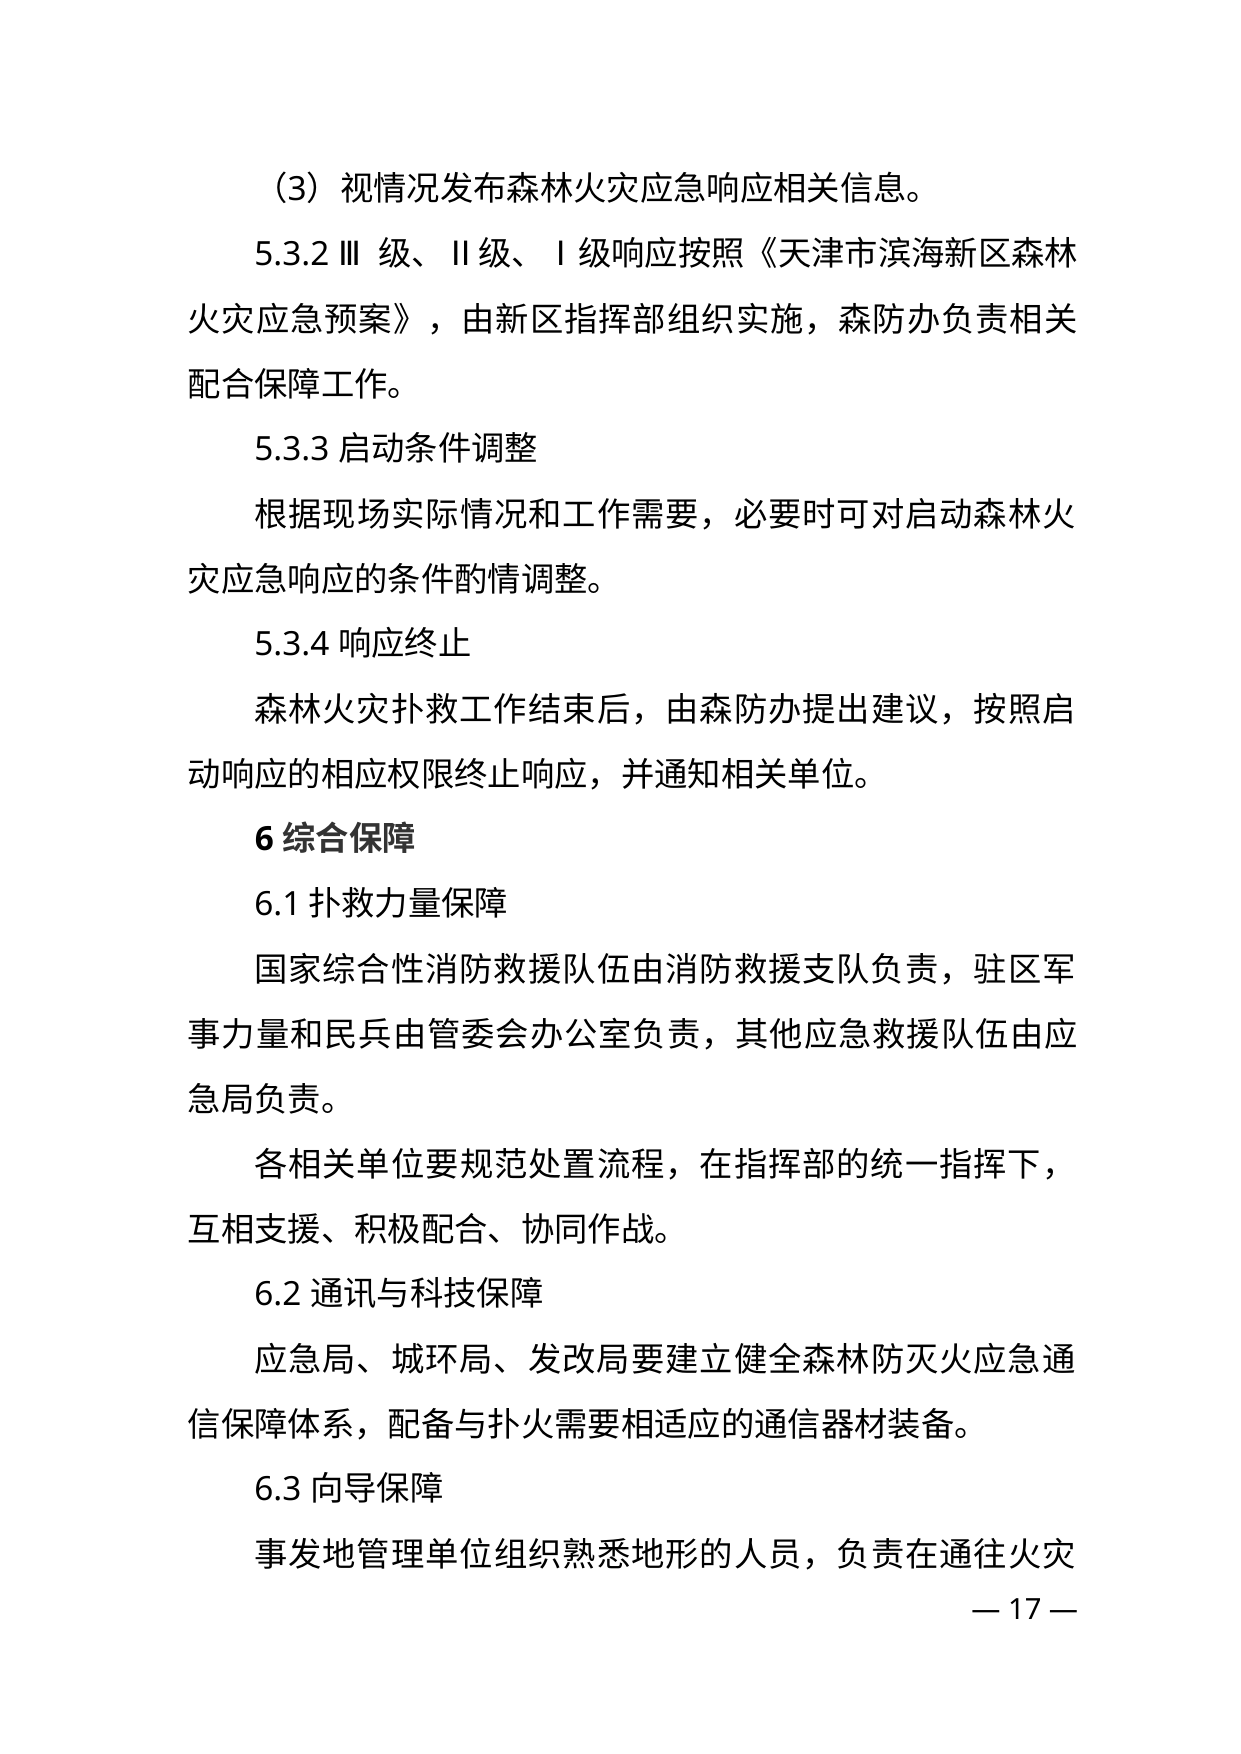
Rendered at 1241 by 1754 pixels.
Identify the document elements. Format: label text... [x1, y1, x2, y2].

text （3）视情况发布森林火灾应急响应相关信息。 [187, 154, 1078, 219]
text 6.2 通讯与科技保障 [187, 1259, 1078, 1324]
text 6.3 向导保障 [187, 1454, 1078, 1519]
text 国家综合性消防救援队伍由消防救援支队负责，驻区军事力量和民兵由管委会办公室负责，其他应急救援队伍由应急局负责。 [187, 934, 1078, 1129]
text 各相关单位要规范处置流程，在指挥部的统一指挥下，互相支援、积极配合、协同作战。 [187, 1129, 1078, 1259]
text 5.3.4 响应终止 [187, 609, 1078, 674]
text 6 综合保障 [187, 804, 1078, 869]
text 森林火灾扑救工作结束后，由森防办提出建议，按照启动响应的相应权限终止响应，并通知相关单位。 [187, 674, 1078, 804]
text 应急局、城环局、发改局要建立健全森林防灭火应急通信保障体系，配备与扑火需要相适应的通信器材装备。 [187, 1324, 1078, 1454]
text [187, 1519, 1078, 1584]
text 5.3.3 启动条件调整 [187, 414, 1078, 479]
text 根据现场实际情况和工作需要，必要时可对启动森林火灾应急响应的条件酌情调整。 [187, 479, 1078, 609]
text 5.3.2 Ⅲ级、Ⅱ级、Ⅰ级响应按照《天津市滨海新区森林火灾应急预案》，由新区指挥部组织实施，森防办负责相关配合保障工作。 [187, 219, 1078, 414]
text 6.1扑救力量保障 [187, 869, 1078, 934]
